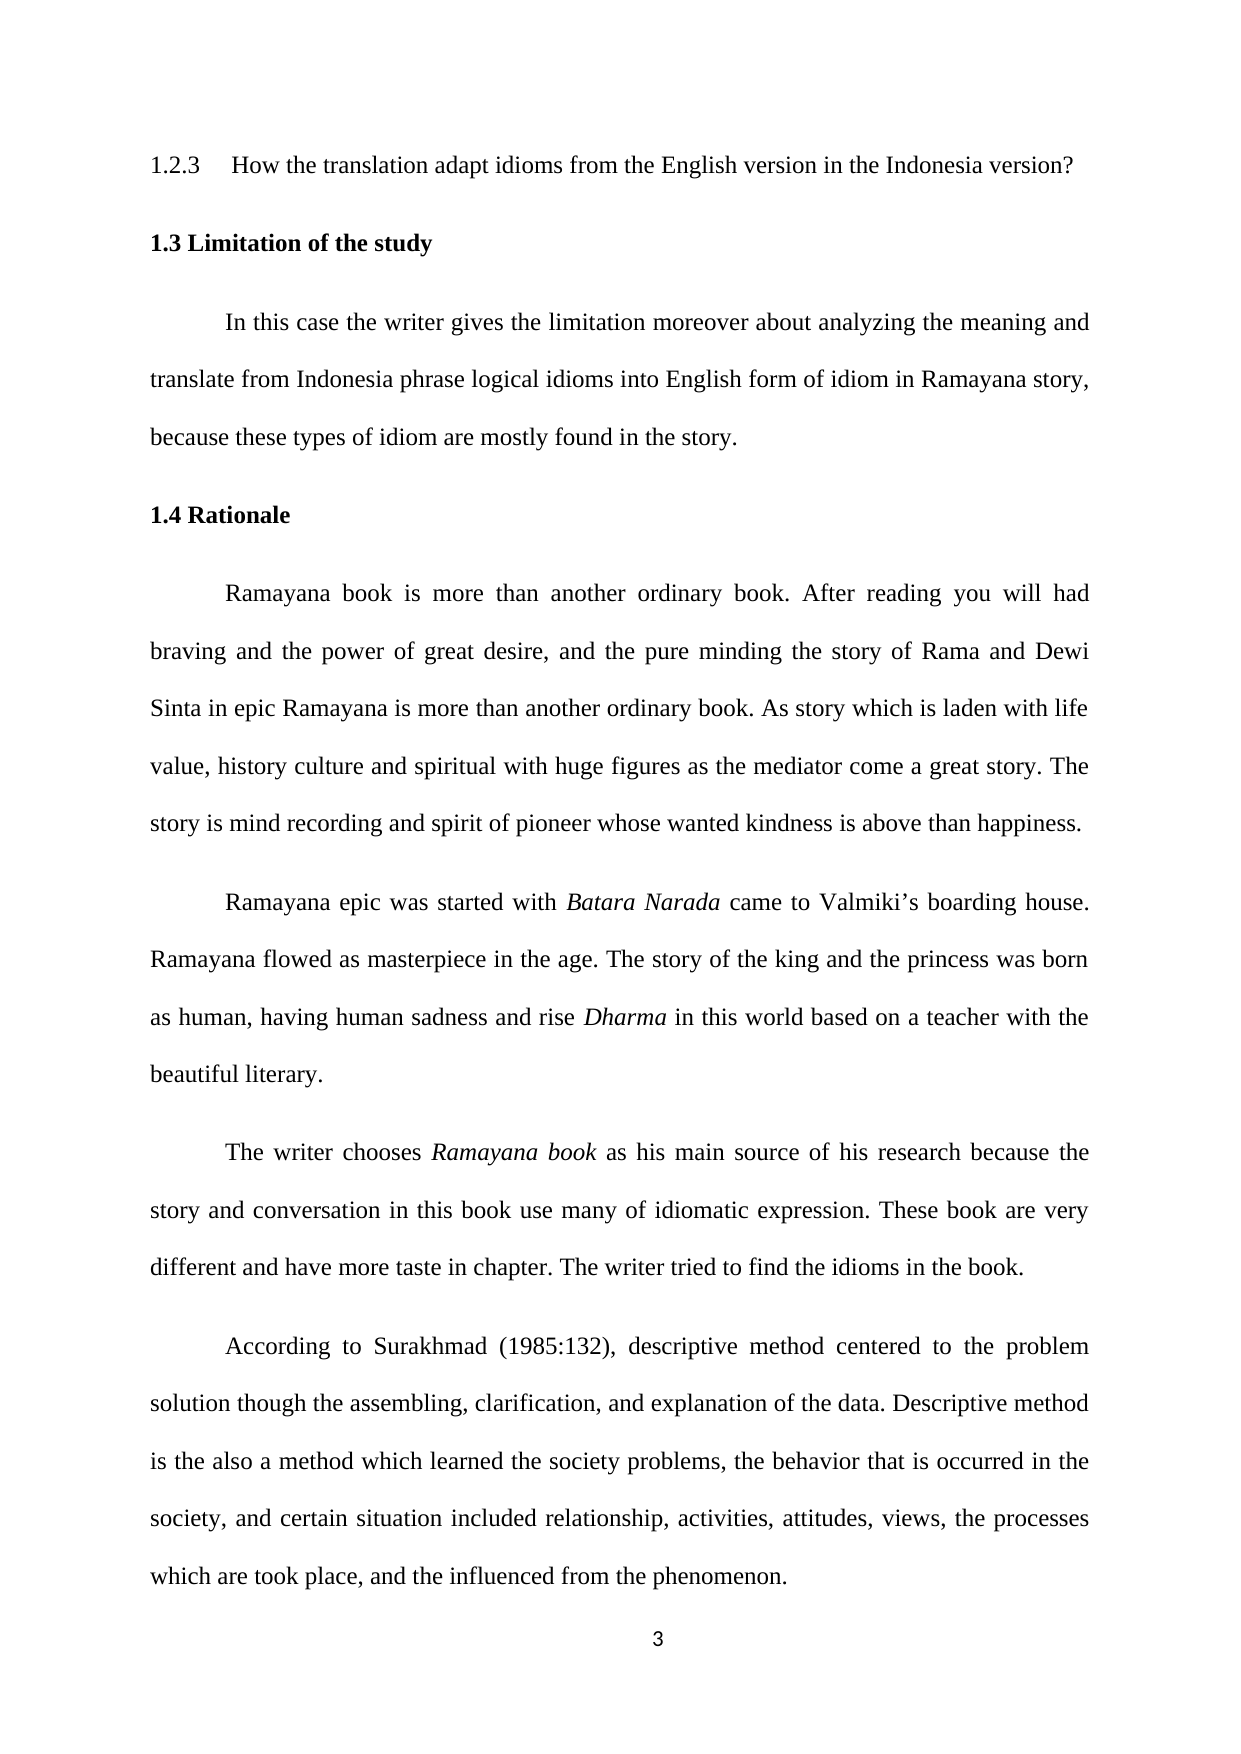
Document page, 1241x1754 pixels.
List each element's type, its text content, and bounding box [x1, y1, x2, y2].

text 1.2.3 How the translation adapt idioms from the English version in the Indonesia version? [150, 150, 1090, 179]
text 1.3 Limitation of the study [150, 228, 1090, 257]
text The writer chooses Ramayana book as his main source of his research because the story and conversation in this book use many of idiomatic expression. These book are very different and have more taste in chapter. The writer tried to find the idioms in the book. [150, 1137, 1090, 1281]
text According to Surakhmad (1985:132), descriptive method centered to the problem solution though the assembling, clarification, and explanation of the data. Descriptive method is the also a method which learned the society problems, the behavior that is occurred in the society, and certain situation included relationship, activities, attitudes, views, the processes which are took place, and the influenced from the phenomenon. [150, 1331, 1090, 1589]
text In this case the writer gives the limitation moreover about analyzing the meaning and translate from Indonesia phrase logical idioms into English form of idiom in Ramayana story, because these types of idiom are mostly found in the story. [150, 307, 1090, 450]
text Ramayana epic was started with Batara Narada came to Valmiki’s boarding house. Ramayana flowed as masterpiece in the age. The story of the king and the princess was born as human, having human sadness and rise Dharma in this world based on a teacher with the beautiful literary. [150, 887, 1090, 1088]
text Ramayana book is more than another ordinary book. After reading you will had braving and the power of great desire, and the pure minding the story of Rama and Dewi Sinta in epic Ramayana is more than another ordinary book. As story which is laden with life value, history culture and spiritual with huge figures as the mediator come a great story. The story is mind recording and spirit of pioneer whose wanted kindness is above than happiness. [150, 578, 1090, 837]
text 1.4 Rationale [150, 500, 1090, 529]
